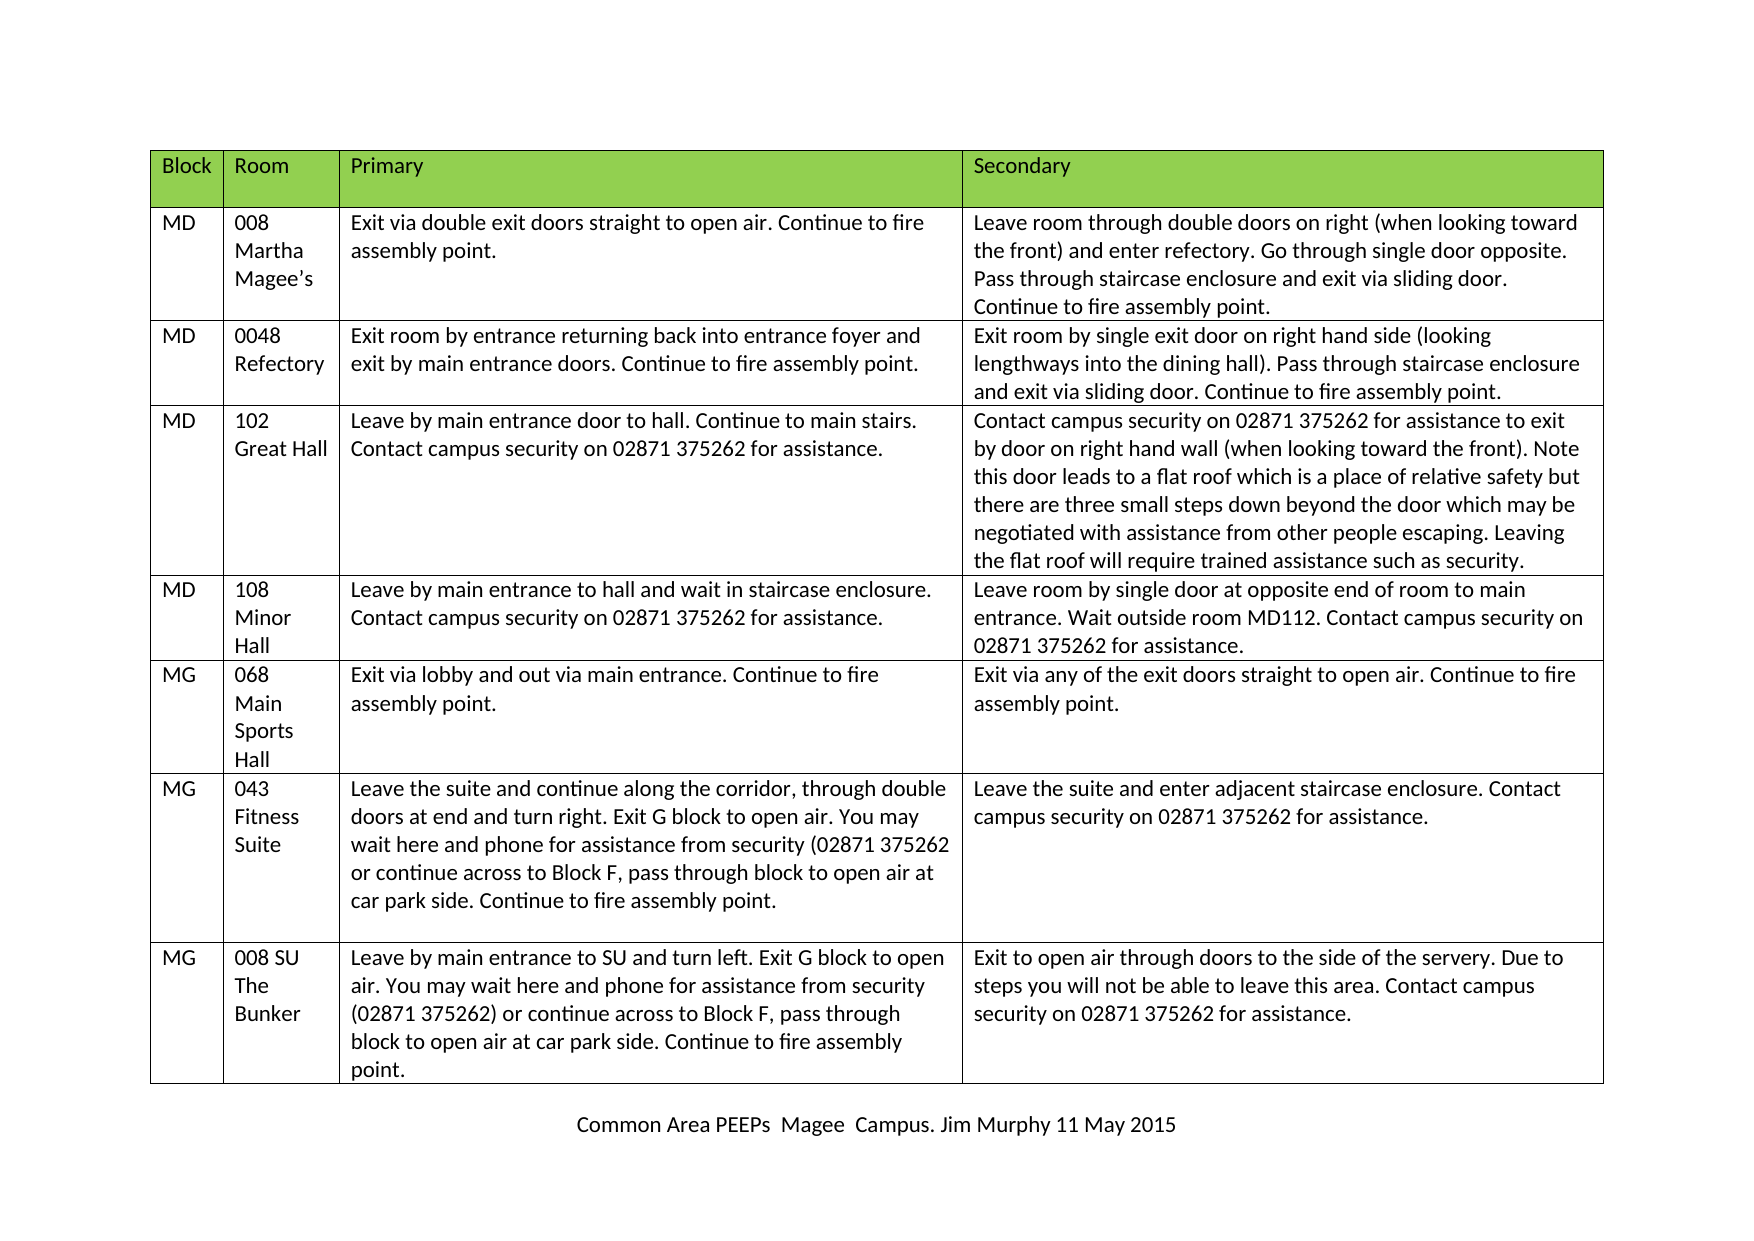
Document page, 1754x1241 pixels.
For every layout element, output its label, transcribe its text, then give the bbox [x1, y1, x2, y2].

table_cell Leave room by single door at opposite end of room to main entrance. Wait outside room MD112. Contact campus security on 02871 375262 for assistance. [963, 576, 1603, 659]
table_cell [340, 943, 962, 1083]
table_cell Exit room by single exit door on right hand side (looking lengthways into the dining hall). Pass through staircase enclosure and exit via sliding door. Continue to fire assembly point. [963, 321, 1603, 405]
table_cell Leave room through double doors on right (when looking toward the front) and enter refectory. Go through single door opposite. Pass through staircase enclosure and exit via sliding door. Continue to fire assembly point. [963, 208, 1603, 320]
table_cell MD [151, 321, 223, 405]
table_cell MG [151, 774, 223, 942]
table_cell Leave by main entrance door to hall. Continue to main stairs. Contact campus security on 02871 375262 for assistance. [340, 406, 962, 574]
table_cell 008 SU The Bunker [224, 943, 339, 1083]
table_cell MD [151, 208, 223, 320]
table_cell 068 Main Sports Hall [224, 661, 339, 773]
table_cell Leave the suite and enter adjacent staircase enclosure. Contact campus security on 02871 375262 for assistance. [963, 774, 1603, 942]
table_cell 0048 Refectory [224, 321, 339, 405]
table_header Room [224, 151, 339, 207]
table_cell 108 Minor Hall [224, 576, 339, 659]
table_cell MD [151, 406, 223, 574]
table_cell MG [151, 661, 223, 773]
table_cell 043 Fitness Suite [224, 774, 339, 942]
table_cell Exit via lobby and out via main entrance. Continue to fire assembly point. [340, 661, 962, 773]
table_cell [963, 943, 1603, 1083]
table_cell Exit via double exit doors straight to open air. Continue to fire assembly point. [340, 208, 962, 320]
table_cell Exit via any of the exit doors straight to open air. Continue to fire assembly point. [963, 661, 1603, 773]
table_cell MD [151, 576, 223, 659]
table_cell Leave by main entrance to hall and wait in staircase enclosure. Contact campus security on 02871 375262 for assistance. [340, 576, 962, 659]
table_cell MG [151, 943, 223, 1083]
table_cell Exit room by entrance returning back into entrance foyer and exit by main entrance doors. Continue to fire assembly point. [340, 321, 962, 405]
table_header Primary [340, 151, 962, 207]
table_cell Contact campus security on 02871 375262 for assistance to exit by door on right hand wall (when looking toward the front). Note this door leads to a flat roof which is a place of relative safety but there are three small steps down beyond the door which may be negotiated with assistance from other people escaping. Leaving the flat roof will require trained assistance such as security. [963, 406, 1603, 574]
table_cell Leave the suite and continue along the corridor, through double doors at end and turn right. Exit G block to open air. You may wait here and phone for assistance from security (02871 375262 or continue across to Block F, pass through block to open air at car park side. Continue to fire assembly point. [340, 774, 962, 942]
table_header Secondary [963, 151, 1603, 207]
table_cell 102 Great Hall [224, 406, 339, 574]
table_header Block [151, 151, 223, 207]
table_cell 008 Martha Magee’s [224, 208, 339, 320]
